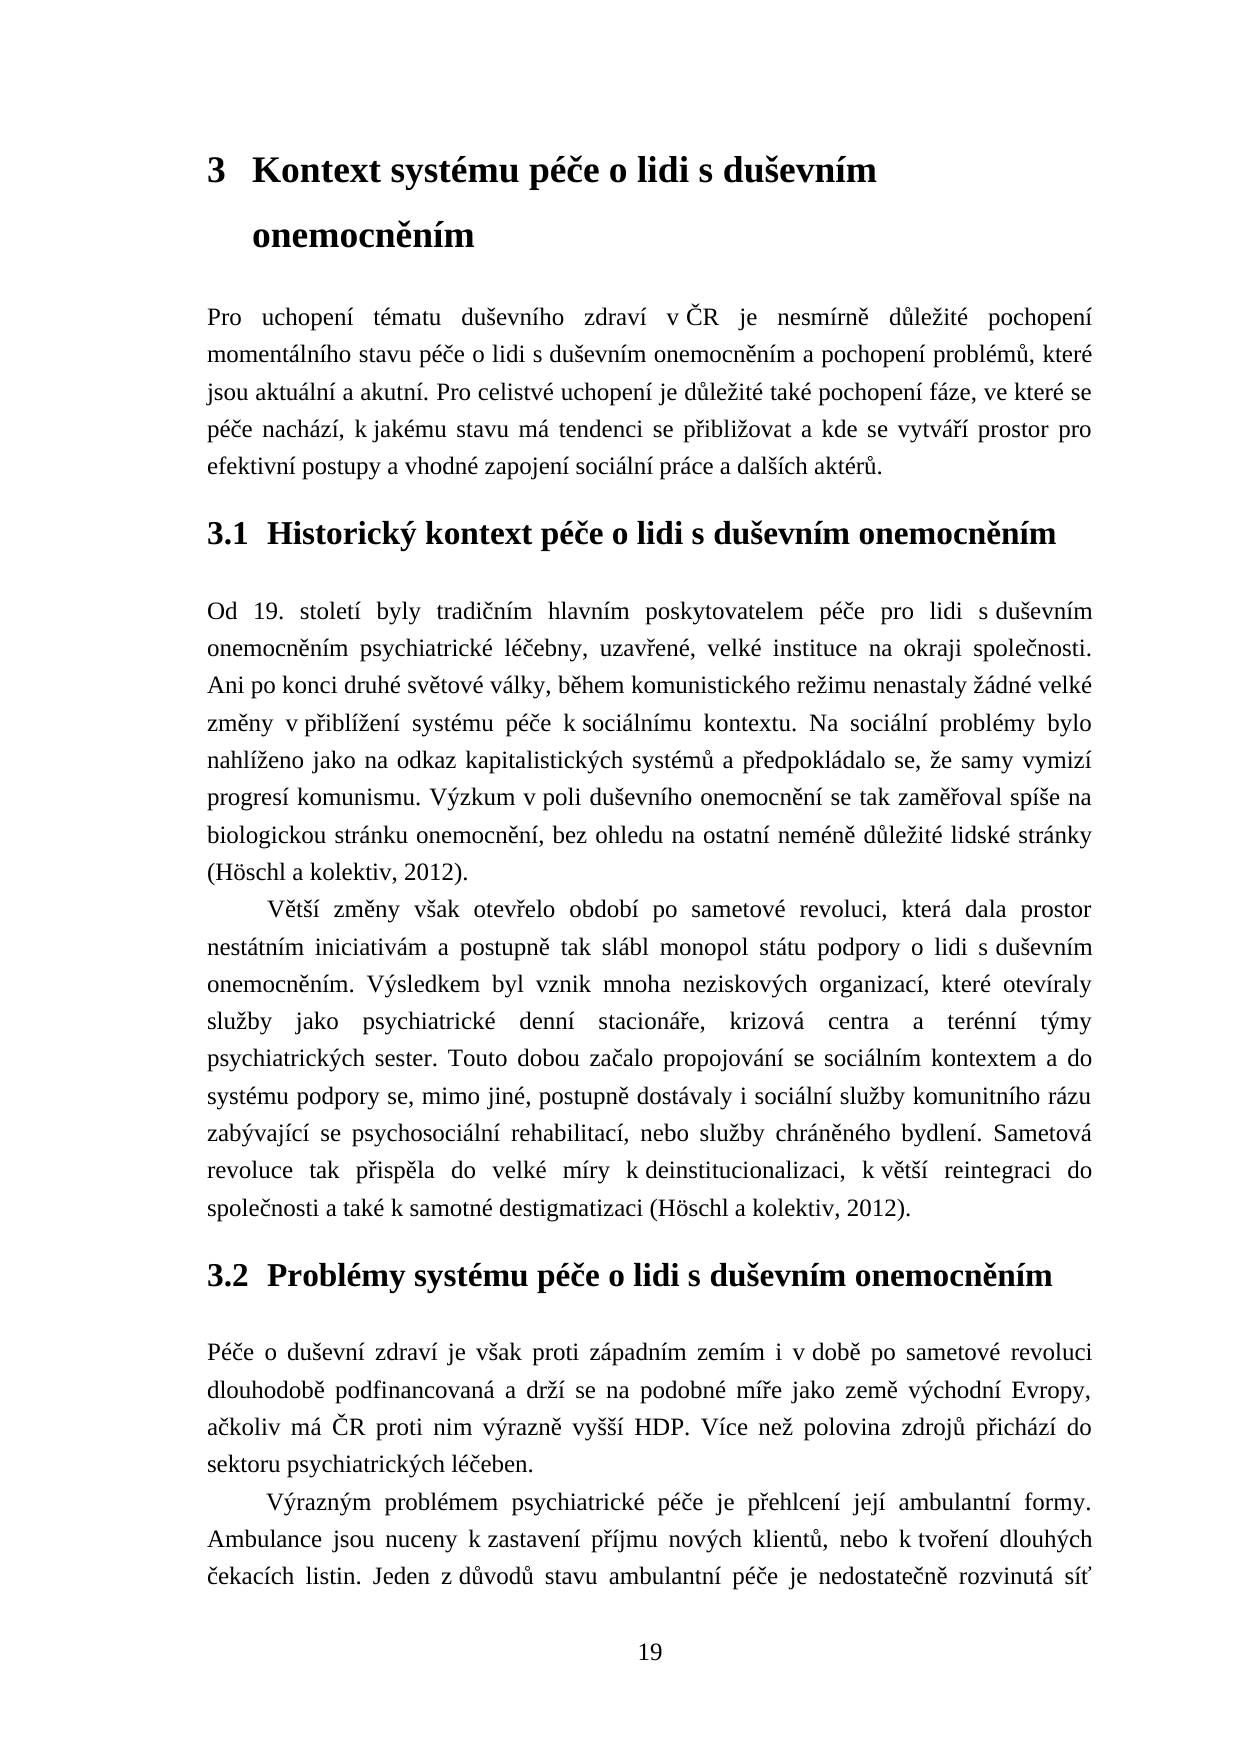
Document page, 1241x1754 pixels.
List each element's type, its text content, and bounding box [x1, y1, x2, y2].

text Péče o duševní zdraví je však proti západním zemím i v době po sametové revoluci dlouhodobě podfinancovaná a drží se na podobné míře jako země východní Evropy, ačkoliv má ČR proti nim výrazně vyšší HDP. Více než polovina zdrojů přichází do sektoru psychiatrických léčeben. [207, 1337, 1092, 1478]
text Od 19. století byly tradičním hlavním poskytovatelem péče pro lidi s duševním onemocněním psychiatrické léčebny, uzavřené, velké instituce na okraji společnosti. Ani po konci druhé světové války, během komunistického režimu nenastaly žádné velké změny v přiblížení systému péče k sociálnímu kontextu. Na sociální problémy bylo nahlíženo jako na odkaz kapitalistických systémů a předpokládalo se, že samy vymizí progresí komunismu. Výzkum v poli duševního onemocnění se tak zaměřoval spíše na biologickou stránku onemocnění, bez ohledu na ostatní neméně důležité lidské stránky (Höschl a kolektiv, 2012). [207, 596, 1092, 886]
subtitle Kontext systému péče o lidi s duševním onemocněním [207, 148, 1092, 255]
text Větší změny však otevřelo období po sametové revoluci, která dala prostor nestátním iniciativám a postupně tak slábl monopol státu podpory o lidi s duševním onemocněním. Výsledkem byl vznik mnoha neziskových organizací, které otevíraly služby jako psychiatrické denní stacionáře, krizová centra a terénní týmy psychiatrických sester. Touto dobou začalo propojování se sociálním kontextem a do systému podpory se, mimo jiné, postupně dostávaly i sociální služby komunitního rázu zabývající se psychosociální rehabilitací, nebo služby chráněného bydlení. Sametová revoluce tak přispěla do velké míry k deinstitucionalizaci, k větší reintegraci do společnosti a také k samotné destigmatizaci (Höschl a kolektiv, 2012). [207, 894, 1092, 1221]
subtitle Problémy systému péče o lidi s duševním onemocněním [207, 1255, 1092, 1293]
subtitle Historický kontext péče o lidi s duševním onemocněním [207, 513, 1092, 552]
text Pro uchopení tématu duševního zdraví v ČR je nesmírně důležité pochopení momentálního stavu péče o lidi s duševním onemocněním a pochopení problémů, které jsou aktuální a akutní. Pro celistvé uchopení je důležité také pochopení fáze, ve které se péče nachází, k jakému stavu má tendenci se přibližovat a kde se vytváří prostor pro efektivní postupy a vhodné zapojení sociální práce a dalších aktérů. [207, 302, 1092, 480]
